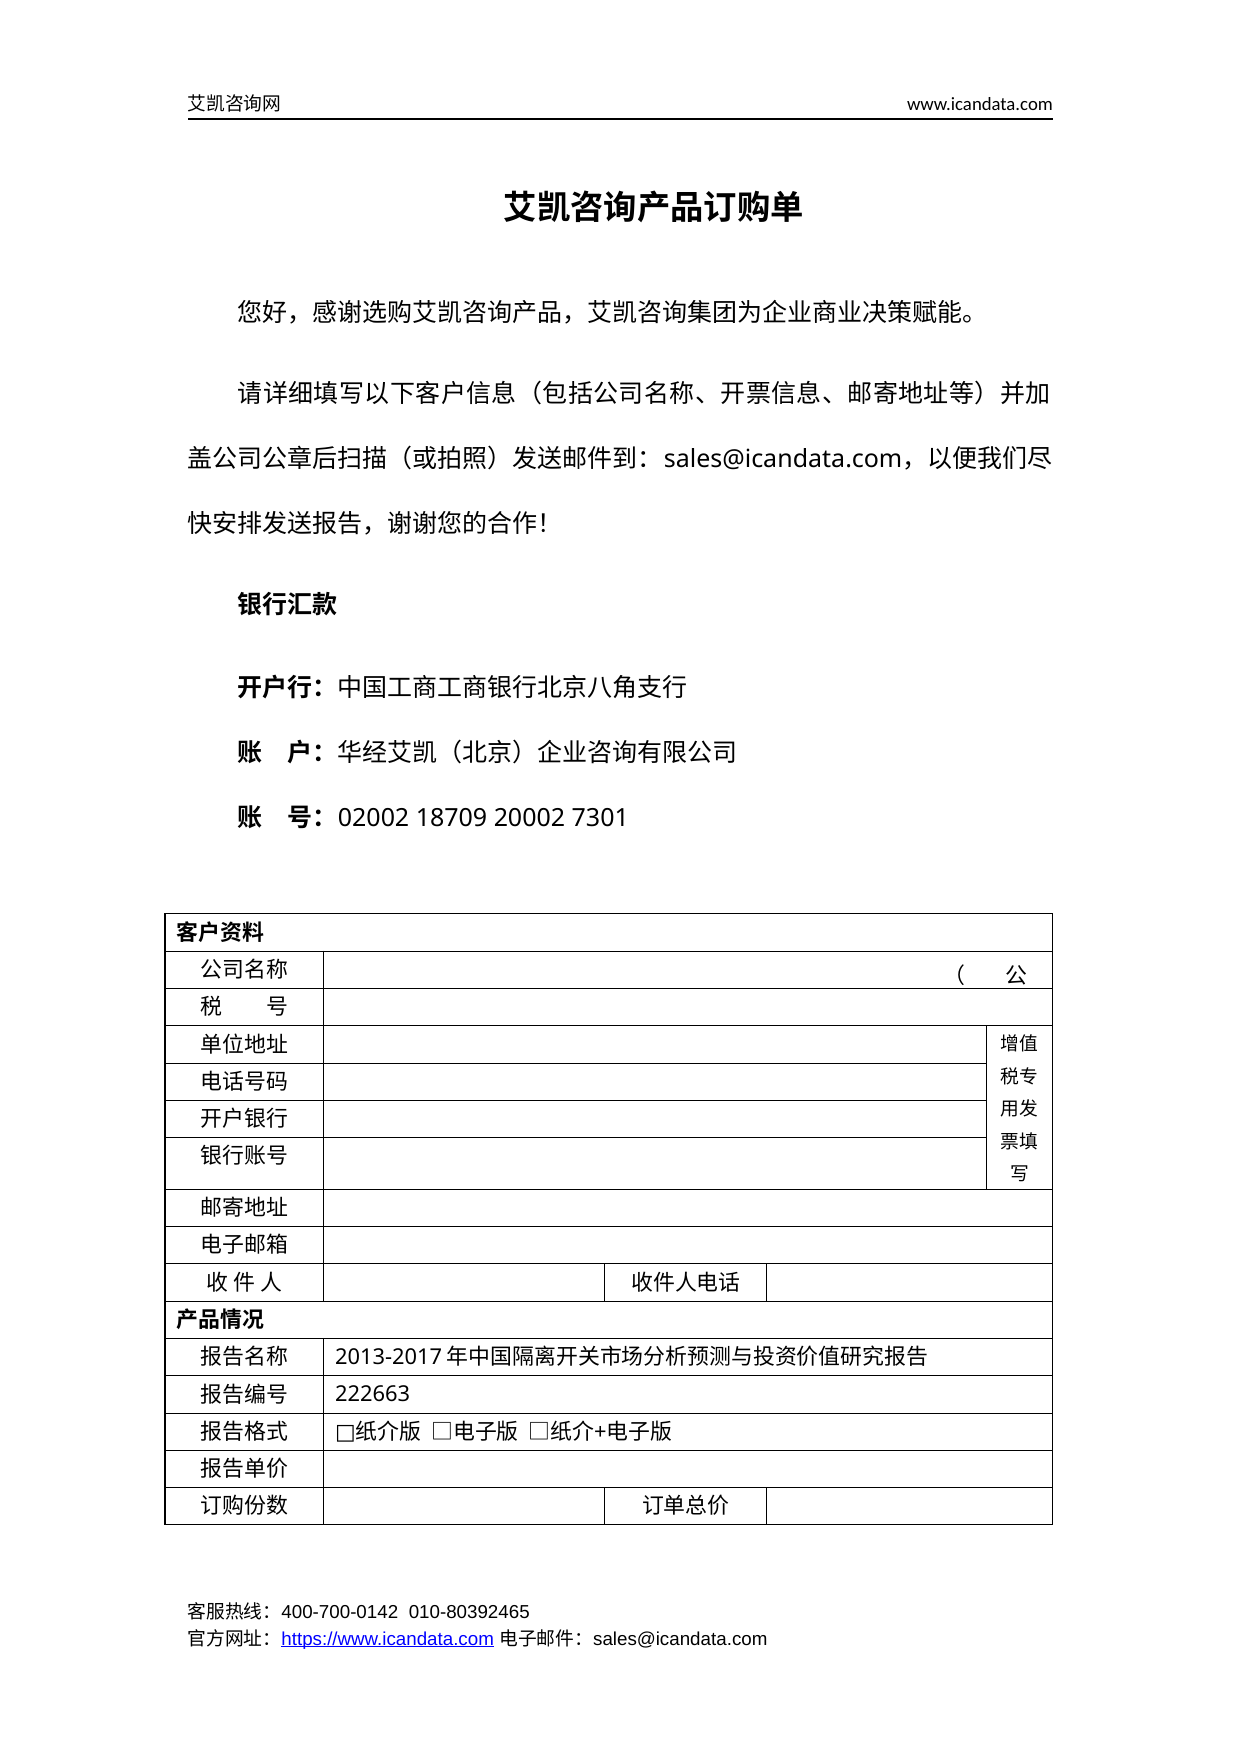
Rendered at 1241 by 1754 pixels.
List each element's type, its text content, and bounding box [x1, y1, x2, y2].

text 账 号：02002 18709 20002 7301 [187, 783, 1053, 848]
table_cell 报告格式 [166, 1414, 323, 1450]
text 开户行：中国工商工商银行北京八角支行 [187, 653, 1053, 718]
table_cell [324, 1138, 986, 1189]
table_cell [767, 1264, 1052, 1301]
text 银行汇款 [187, 570, 1053, 635]
table_header 客户资料 [166, 914, 1052, 951]
table_cell [324, 1264, 604, 1301]
table_cell 电子邮箱 [166, 1227, 323, 1263]
table_cell 报告单价 [166, 1451, 323, 1487]
table_cell 银行账号 [166, 1138, 323, 1189]
table_cell [767, 1488, 1052, 1524]
table_cell 增值税专用发票填写 [987, 1026, 1052, 1189]
text 您好，感谢选购艾凯咨询产品，艾凯咨询集团为企业商业决策赋能。 [187, 278, 1053, 343]
table_cell 2013-2017年中国隔离开关市场分析预测与投资价值研究报告 [324, 1339, 1052, 1375]
table_cell 单位地址 [166, 1026, 323, 1062]
text 艾凯咨询产品订购单 [187, 172, 1053, 237]
table_cell [324, 1064, 986, 1100]
table_cell 电话号码 [166, 1064, 323, 1100]
table_cell 报告名称 [166, 1339, 323, 1375]
table_cell 222663 [324, 1376, 1052, 1412]
table_cell □纸介版 □电子版 □纸介+电子版 [324, 1414, 1052, 1450]
table_cell [324, 1488, 604, 1524]
text 请详细填写以下客户信息（包括公司名称、开票信息、邮寄地址等）并加盖公司公章后扫描（或拍照）发送邮件到：sales@icandata.com，以便我们尽快安排发送报告，谢谢您的合作！ [187, 359, 1053, 554]
table_cell 产品情况 [166, 1302, 1052, 1338]
text 账 户：华经艾凯（北京）企业咨询有限公司 [187, 718, 1053, 783]
table_cell [324, 1451, 1052, 1487]
table_cell 报告编号 [166, 1376, 323, 1412]
table_cell 税 号 [166, 989, 323, 1025]
table_cell [324, 1227, 1052, 1263]
table_cell 收 件 人 [166, 1264, 323, 1301]
table_cell 开户银行 [166, 1101, 323, 1137]
table_cell 邮寄地址 [166, 1190, 323, 1226]
table_cell [324, 989, 1052, 1025]
table_cell 收件人电话 [605, 1264, 766, 1301]
table_cell [324, 1190, 1052, 1226]
table_cell [324, 952, 1052, 988]
table_cell 订购份数 [166, 1488, 323, 1524]
table_cell 订单总价 [605, 1488, 766, 1524]
table_cell 公司名称 [166, 952, 323, 988]
table_cell [324, 1101, 986, 1137]
table_cell [324, 1026, 986, 1062]
